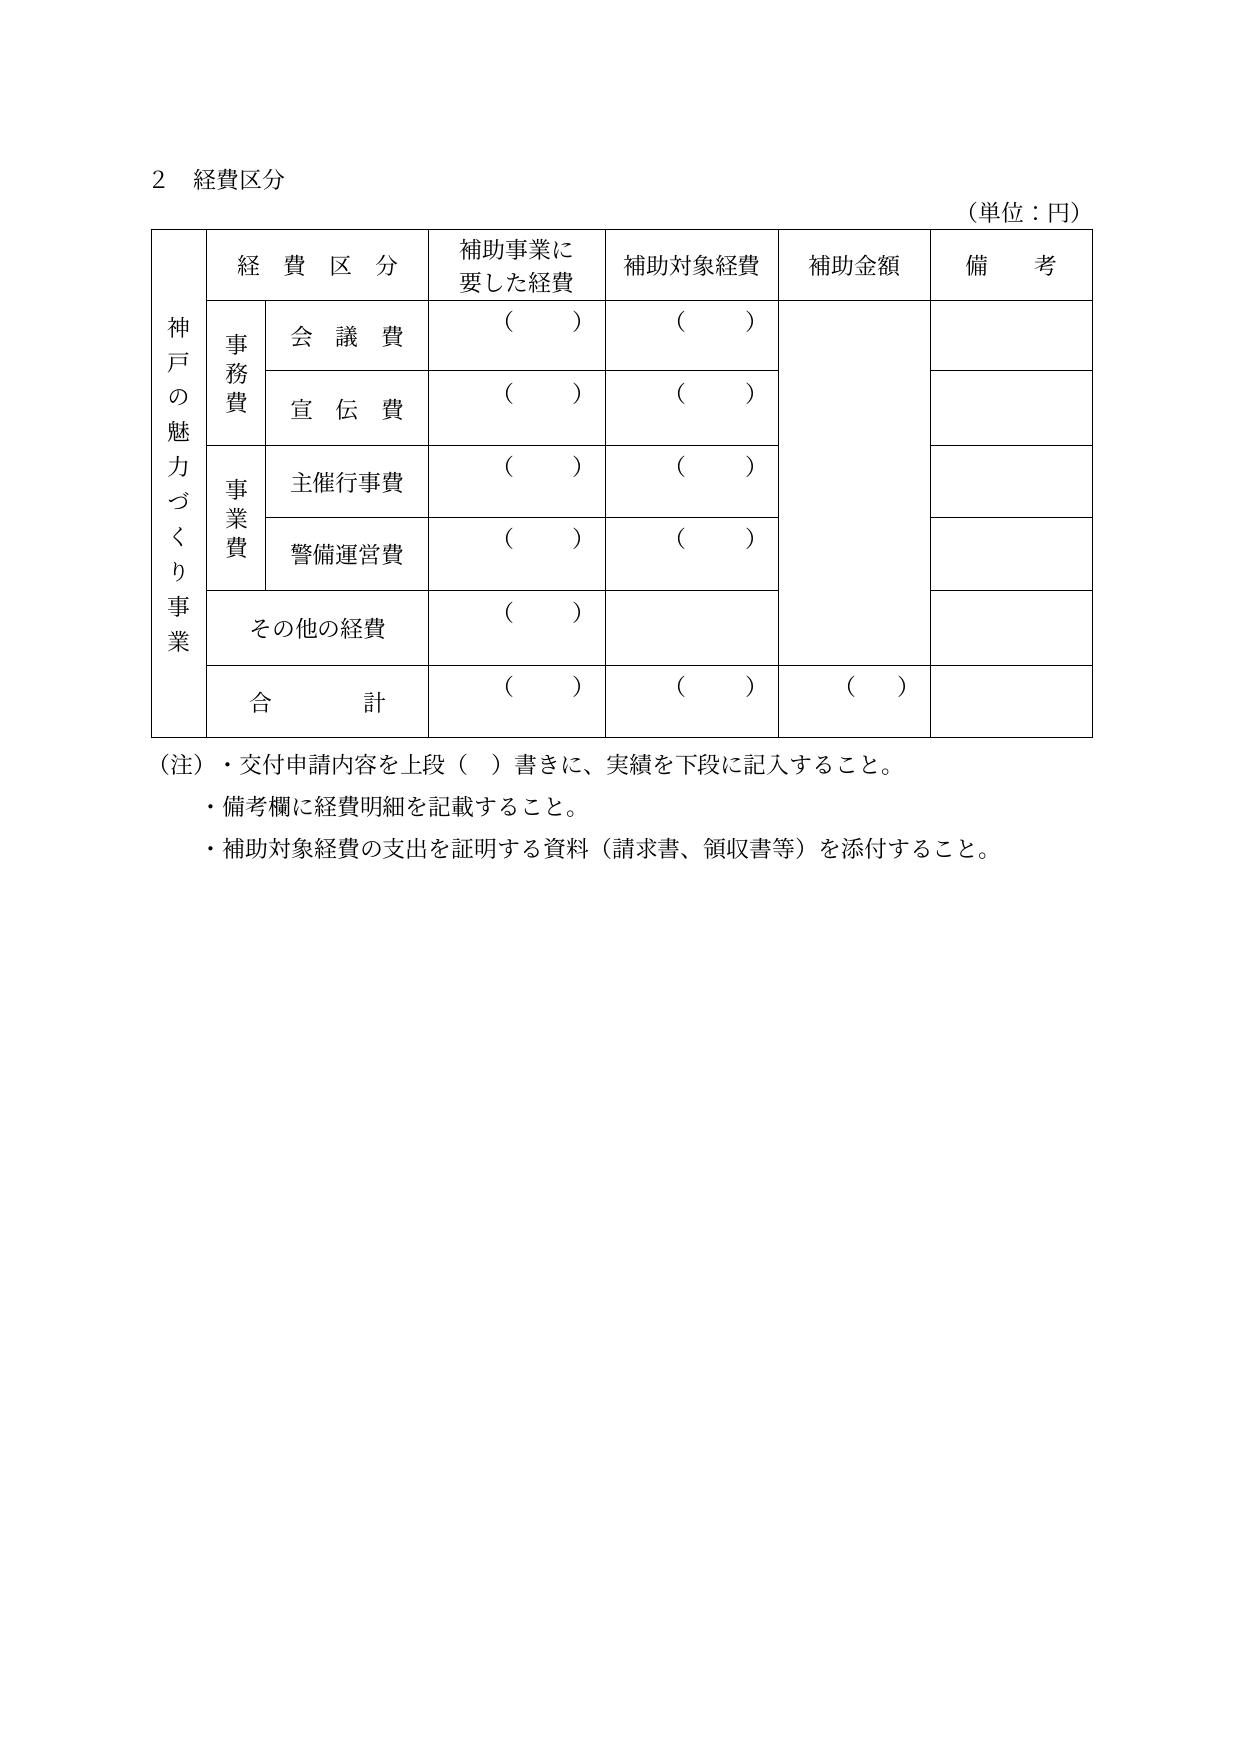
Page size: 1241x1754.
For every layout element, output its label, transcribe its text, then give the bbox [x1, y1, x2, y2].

table_cell （ ） [429, 446, 605, 517]
text （注）・交付申請内容を上段（ ）書きに、実績を下段に記入すること。 [148, 747, 1092, 780]
table_cell （ ） [429, 371, 605, 445]
table_cell （ ） [429, 301, 605, 370]
table_cell （ ） [606, 301, 778, 370]
table_cell 事 務 費 [207, 301, 265, 445]
table_cell （ ） [606, 371, 778, 445]
table_cell 合 計 [207, 666, 428, 737]
table_cell [931, 446, 1092, 517]
table_cell [931, 591, 1092, 665]
table_cell [931, 518, 1092, 589]
table_cell [931, 666, 1092, 737]
table_header 補助事業に 要した経費 [429, 230, 605, 300]
table_cell その他の経費 [207, 591, 428, 665]
table_cell [931, 371, 1092, 445]
table_cell 会 議 費 [266, 301, 428, 370]
table_cell 警備運営費 [266, 518, 428, 589]
table_cell 宣 伝 費 [266, 371, 428, 445]
table_cell 事 業 費 [207, 446, 265, 589]
table_cell （ ） [606, 666, 778, 737]
table_header 補助対象経費 [606, 230, 778, 300]
table_header 経 費 区 分 [207, 230, 428, 300]
table_cell （ ） [429, 591, 605, 665]
table_cell 主催行事費 [266, 446, 428, 517]
text ２ 経費区分 [148, 163, 1092, 196]
table_cell （ ） [429, 666, 605, 737]
table_cell [606, 591, 778, 665]
table_cell （ ） [606, 518, 778, 589]
table_cell [931, 301, 1092, 370]
table_header 備 考 [931, 230, 1092, 300]
text （単位：円） [148, 196, 1092, 228]
table_cell （ ） [779, 666, 930, 737]
table_header 補助金額 [779, 230, 930, 300]
table_header 神 戸 の 魅 力 づ く り 事 業 [152, 230, 206, 737]
table_cell （ ） [429, 518, 605, 589]
text ・備考欄に経費明細を記載すること。 [148, 789, 1092, 822]
text ・補助対象経費の支出を証明する資料（請求書、領収書等）を添付すること。 [148, 831, 1092, 864]
table_cell （ ） [606, 446, 778, 517]
table_cell [779, 301, 930, 665]
